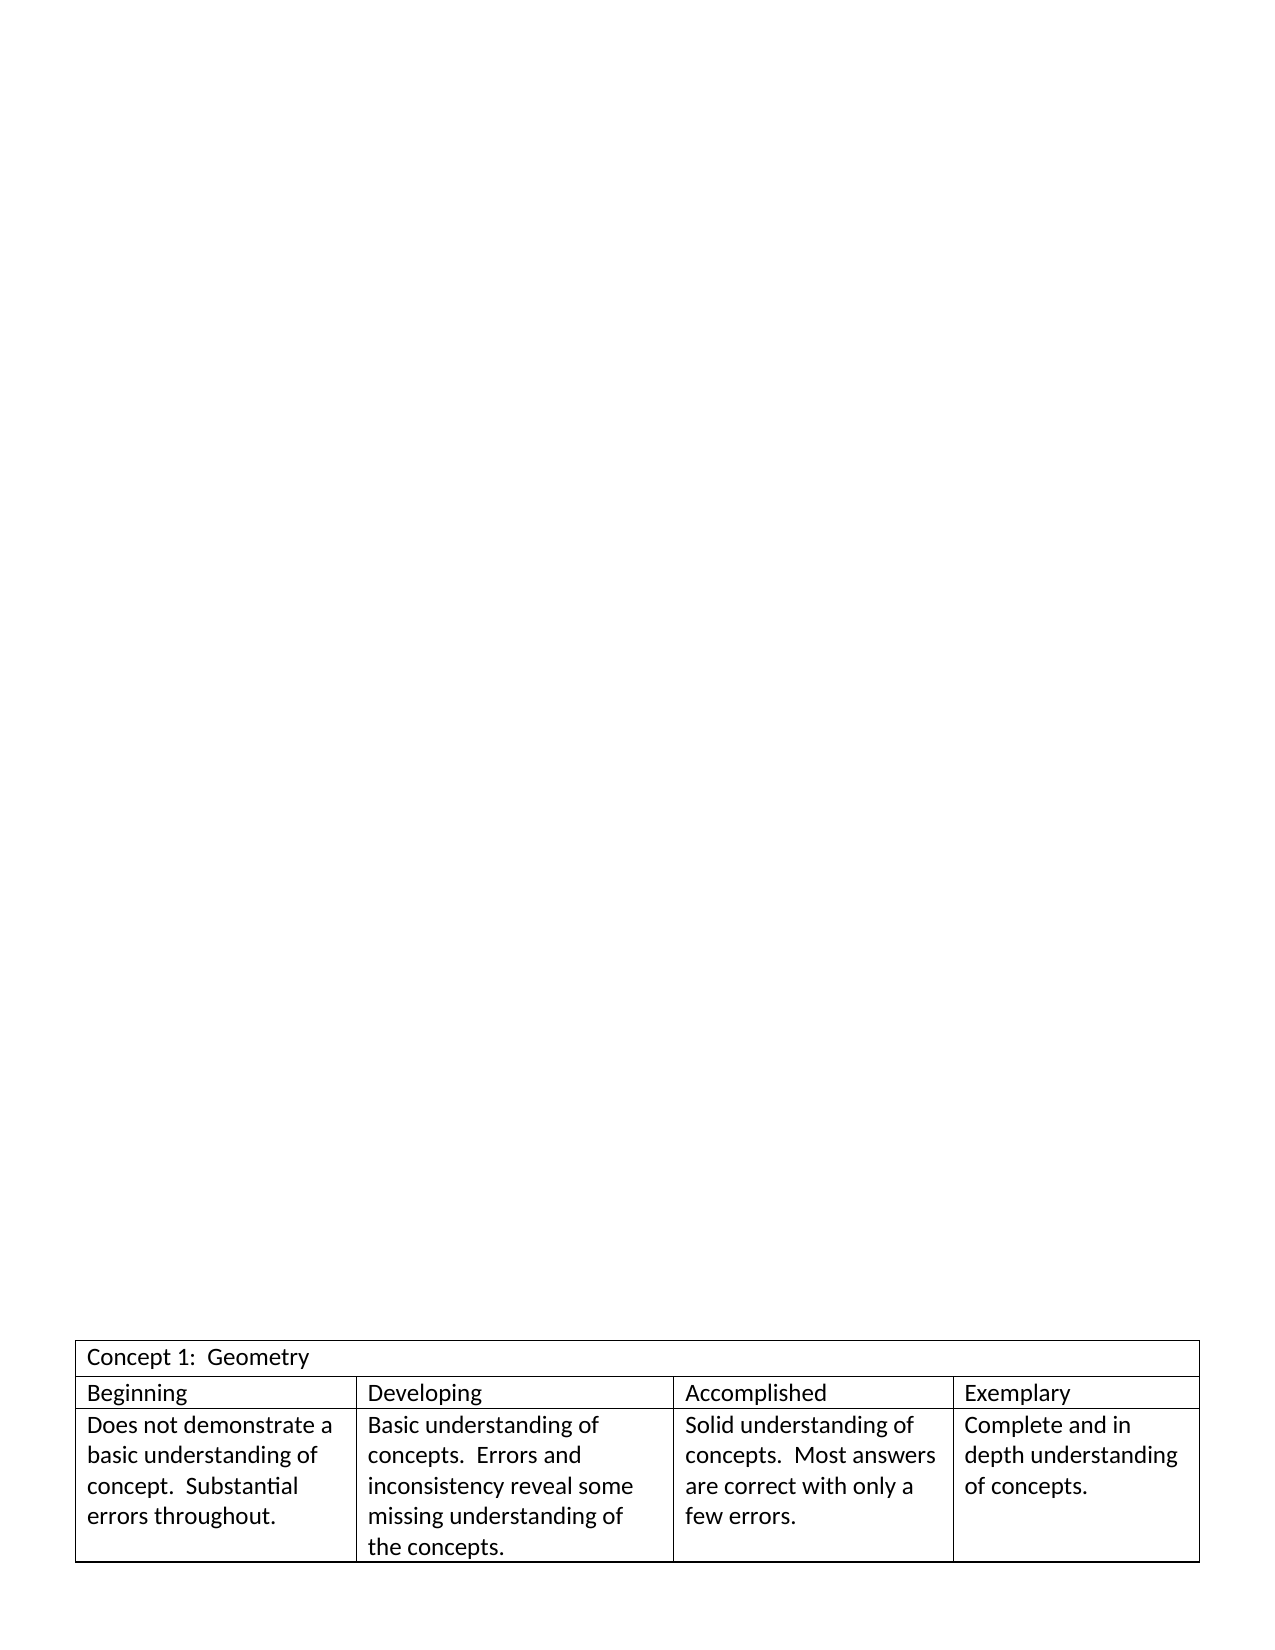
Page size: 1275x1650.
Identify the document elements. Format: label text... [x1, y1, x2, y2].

table_cell Solid understanding of concepts. Most answers are correct with only a few errors. [674, 1409, 953, 1561]
table_header Concept 1: Geometry [76, 1341, 1199, 1376]
table_cell Exemplary [954, 1377, 1199, 1408]
table_cell Developing [357, 1377, 673, 1408]
table_cell Basic understanding of concepts. Errors and inconsistency reveal some missing understanding of the concepts. [357, 1409, 673, 1561]
table_cell Accomplished [674, 1377, 953, 1408]
table_cell Complete and in depth understanding of concepts. [954, 1409, 1199, 1561]
table_cell Does not demonstrate a basic understanding of concept. Substantial errors throughout. [76, 1409, 356, 1561]
table_cell Beginning [76, 1377, 356, 1408]
